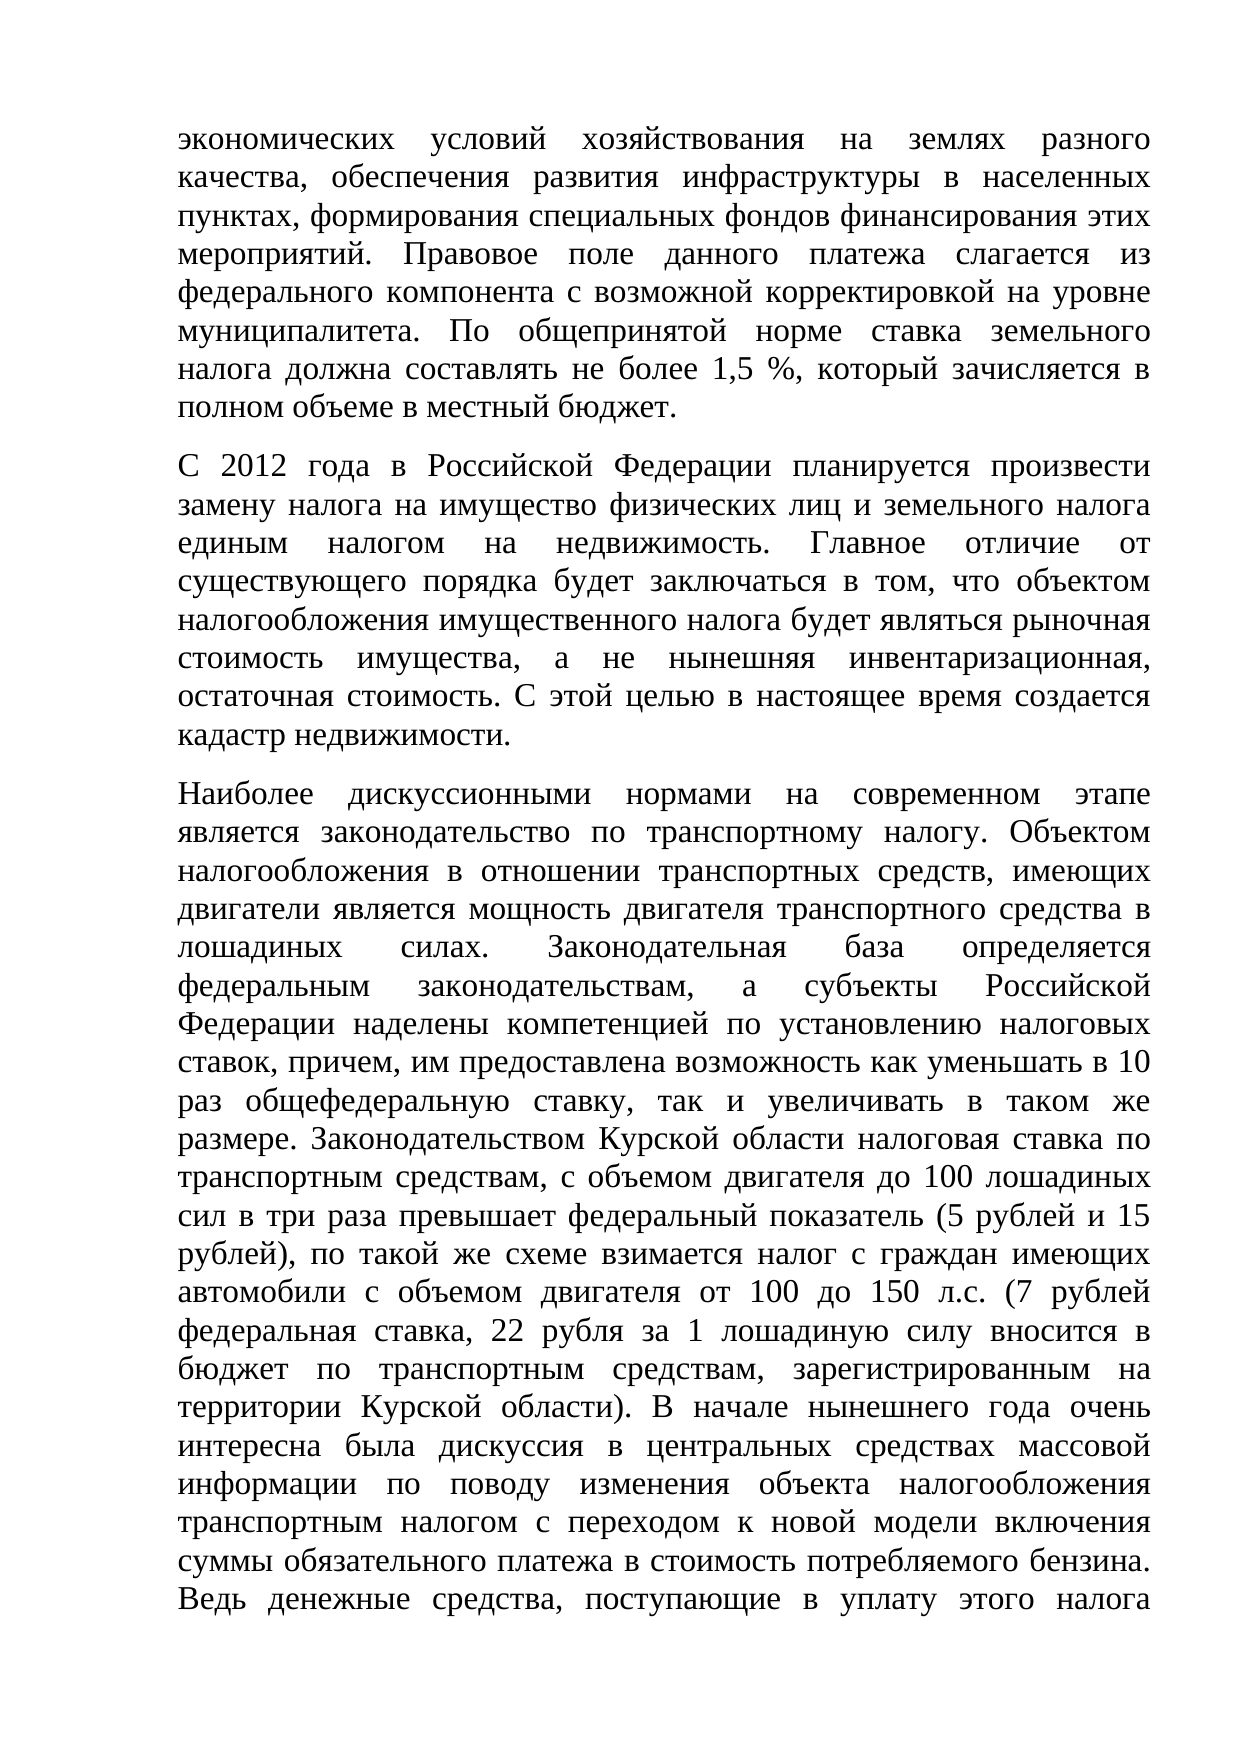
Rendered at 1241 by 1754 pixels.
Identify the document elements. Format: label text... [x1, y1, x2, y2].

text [177, 773, 1152, 1616]
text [177, 118, 1152, 425]
text С 2012 года в Российской Федерации планируется произвести замену налога на имущество физических лиц и земельного налога единым налогом на недвижимость. Главное отличие от существующего порядка будет заключаться в том, что объектом налогообложения имущественного налога будет являться рыночная стоимость имущества, а не нынешняя инвентаризационная, остаточная стоимость. С этой целью в настоящее время создается кадастр недвижимости. [177, 446, 1152, 752]
